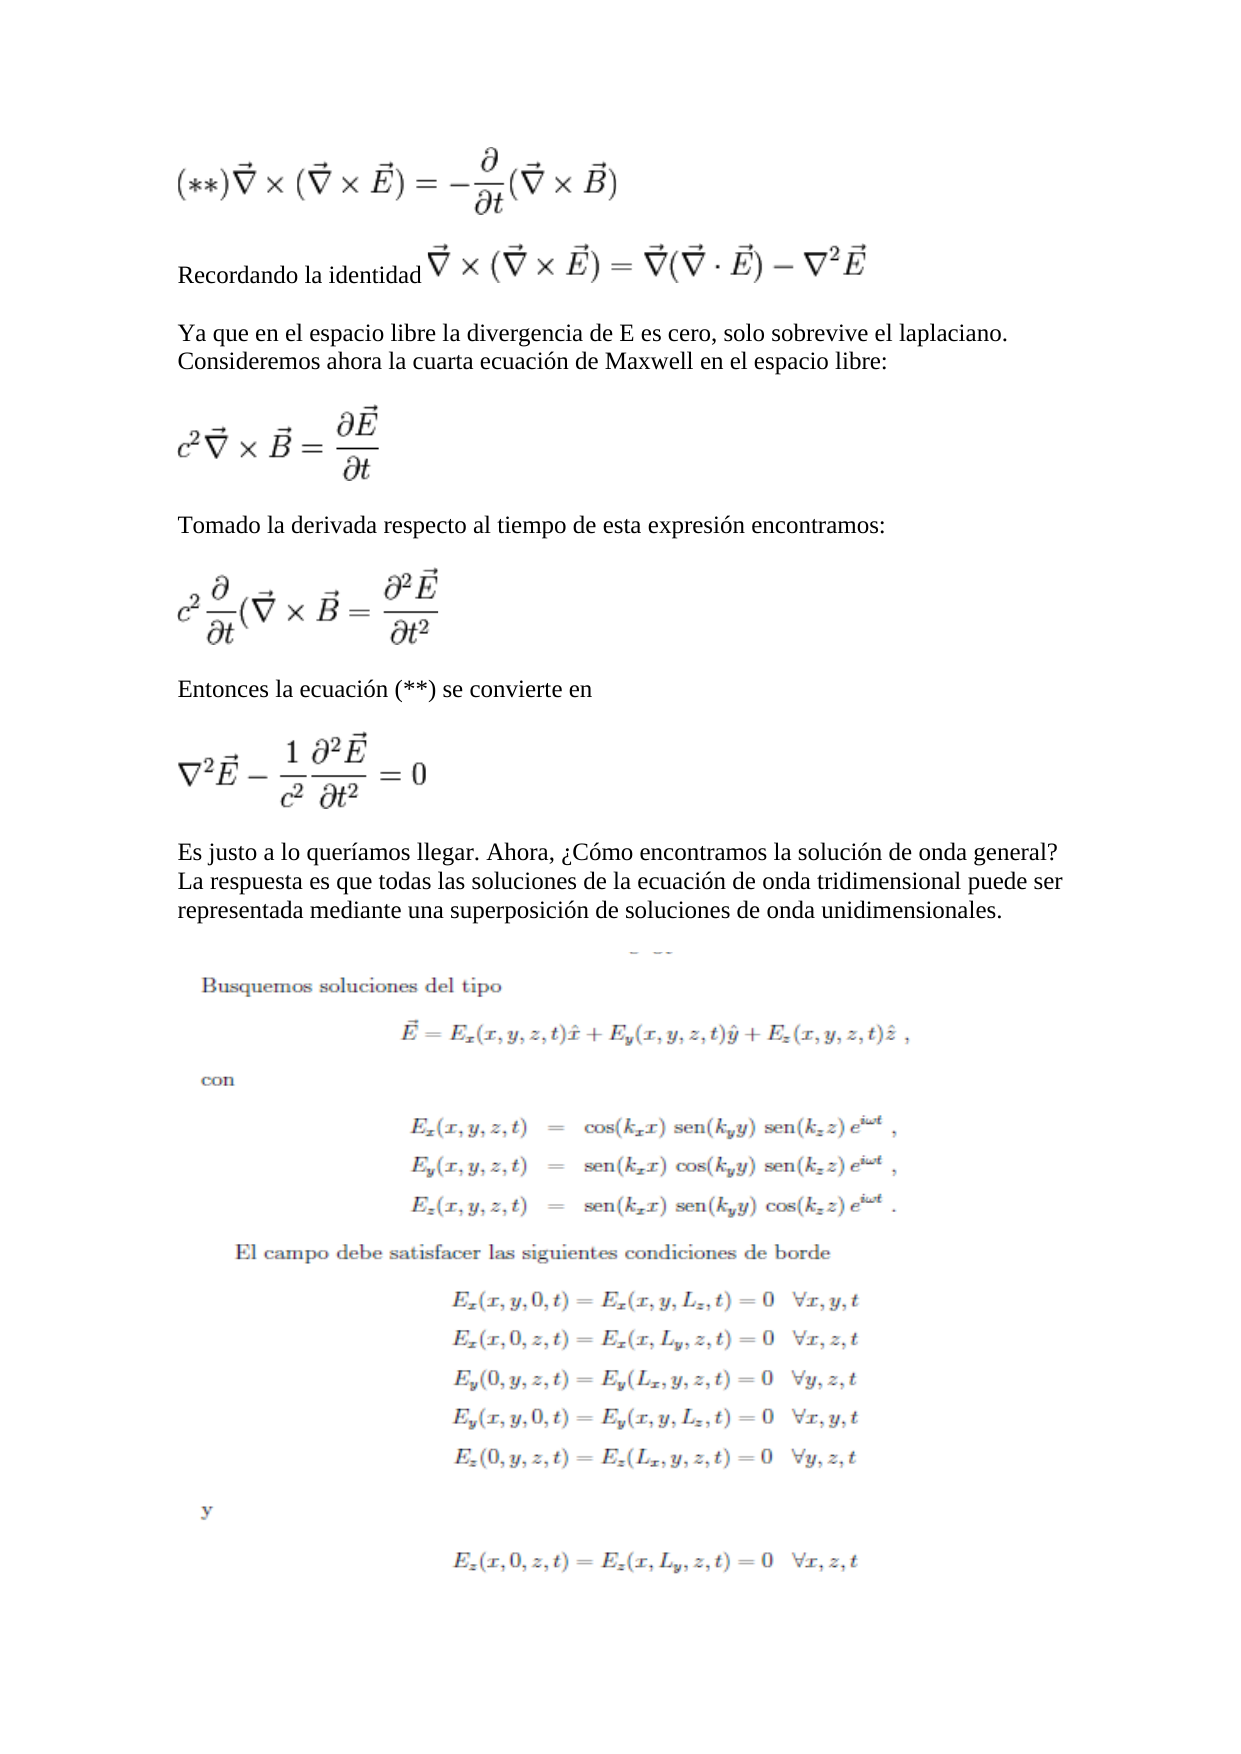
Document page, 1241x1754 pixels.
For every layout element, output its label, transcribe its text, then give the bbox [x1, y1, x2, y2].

picture [427, 243, 867, 283]
text Ya que en el espacio libre la divergencia de E es cero, solo sobrevive el laplaciano. Consideremos ahora la cuarta ecuación de Maxwell en el espacio libre: [177, 318, 1063, 375]
text Es justo a lo queríamos llegar. Ahora, ¿Cómo encontramos la solución de onda general? La respuesta es que todas las soluciones de la ecuación de onda tridimensional puede ser representada mediante una superposición de soluciones de onda unidimensionales. [177, 837, 1063, 923]
picture [177, 731, 426, 809]
picture [177, 567, 439, 645]
picture [177, 404, 379, 481]
text Tomado la derivada respecto al tiempo de esta expresión encontramos: [177, 510, 1063, 539]
text Entonces la ecuación (**) se convierte en [177, 674, 1063, 702]
picture [177, 952, 962, 1588]
picture [177, 147, 617, 215]
